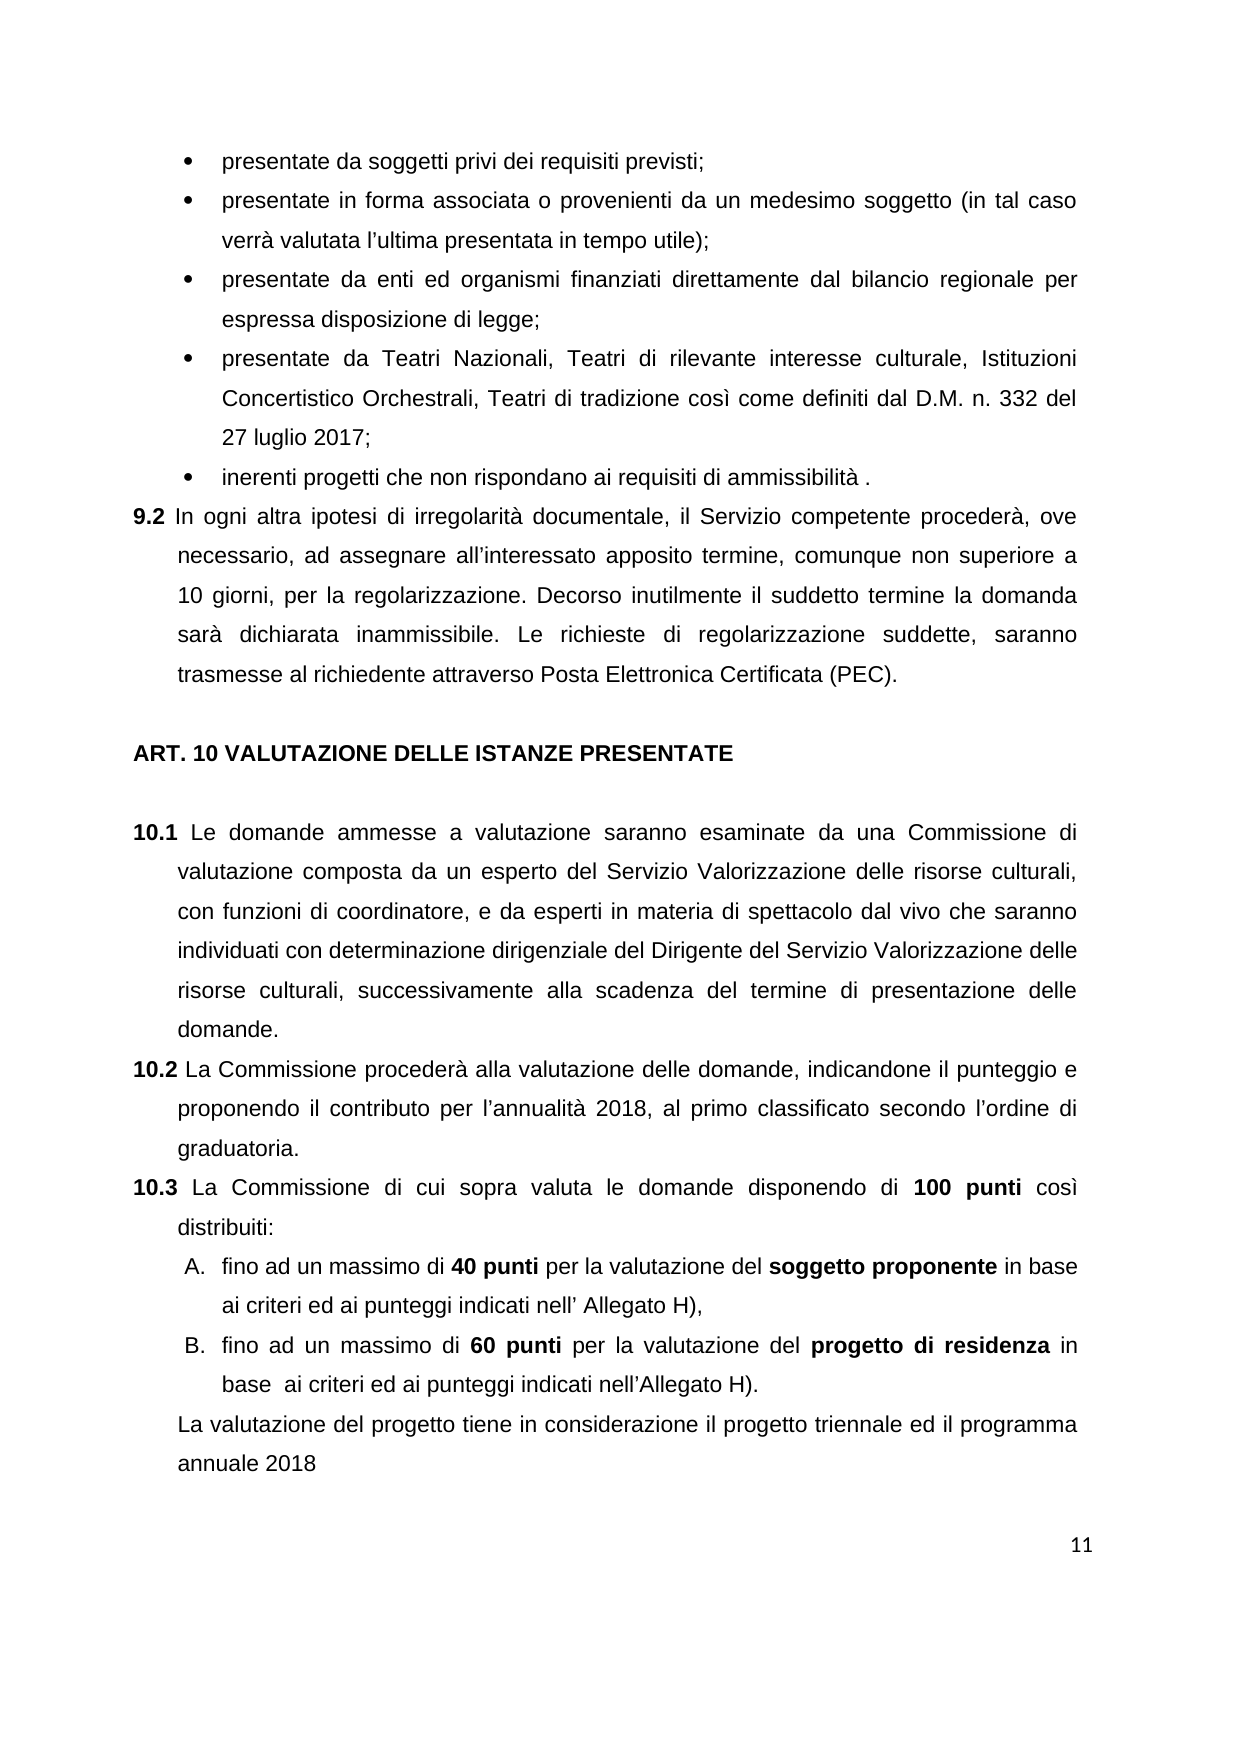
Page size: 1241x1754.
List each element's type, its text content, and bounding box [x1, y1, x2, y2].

text 10.1 Le domande ammesse a valutazione saranno esaminate da una Commissione di valutazione composta da un esperto del Servizio Valorizzazione delle risorse culturali, con funzioni di coordinatore, e da esperti in materia di spettacolo dal vivo che saranno individuati con determinazione dirigenziale del Dirigente del Servizio Valorizzazione delle risorse culturali, successivamente alla scadenza del termine di presentazione delle domande. [133, 819, 1078, 1042]
text La valutazione del progetto tiene in considerazione il progetto triennale ed il programma annuale 2018 [177, 1411, 1078, 1477]
text ART. 10 VALUTAZIONE DELLE ISTANZE PRESENTATE [133, 740, 1078, 766]
list inerenti progetti che non rispondano ai requisiti di ammissibilità . [184, 463, 1078, 490]
list presentate da soggetti privi dei requisiti previsti; [184, 148, 1078, 174]
text 9.2 In ogni altra ipotesi di irregolarità documentale, il Servizio competente procederà, ove necessario, ad assegnare all’interessato apposito termine, comunque non superiore a 10 giorni, per la regolarizzazione. Decorso inutilmente il suddetto termine la domanda sarà dichiarata inammissibile. Le richieste di regolarizzazione suddette, saranno trasmesse al richiedente attraverso Posta Elettronica Certificata (PEC). [133, 503, 1078, 687]
list fino ad un massimo di 40 punti per la valutazione del soggetto proponente in base ai criteri ed ai punteggi indicati nell’ Allegato H), [184, 1253, 1078, 1319]
list presentate da enti ed organismi finanziati direttamente dal bilancio regionale per espressa disposizione di legge; [184, 266, 1078, 332]
text 10.3 La Commissione di cui sopra valuta le domande disponendo di 100 punti così distribuiti: [133, 1174, 1078, 1240]
text 10.2 La Commissione procederà alla valutazione delle domande, indicandone il punteggio e proponendo il contributo per l’annualità 2018, al primo classificato secondo l’ordine di graduatoria. [133, 1056, 1078, 1161]
list presentate da Teatri Nazionali, Teatri di rilevante interesse culturale, Istituzioni Concertistico Orchestrali, Teatri di tradizione così come definiti dal D.M. n. 332 del 27 luglio 2017; [184, 345, 1078, 450]
list fino ad un massimo di 60 punti per la valutazione del progetto di residenza in base ai criteri ed ai punteggi indicati nell’Allegato H). [184, 1332, 1078, 1398]
list presentate in forma associata o provenienti da un medesimo soggetto (in tal caso verrà valutata l’ultima presentata in tempo utile); [184, 187, 1078, 253]
